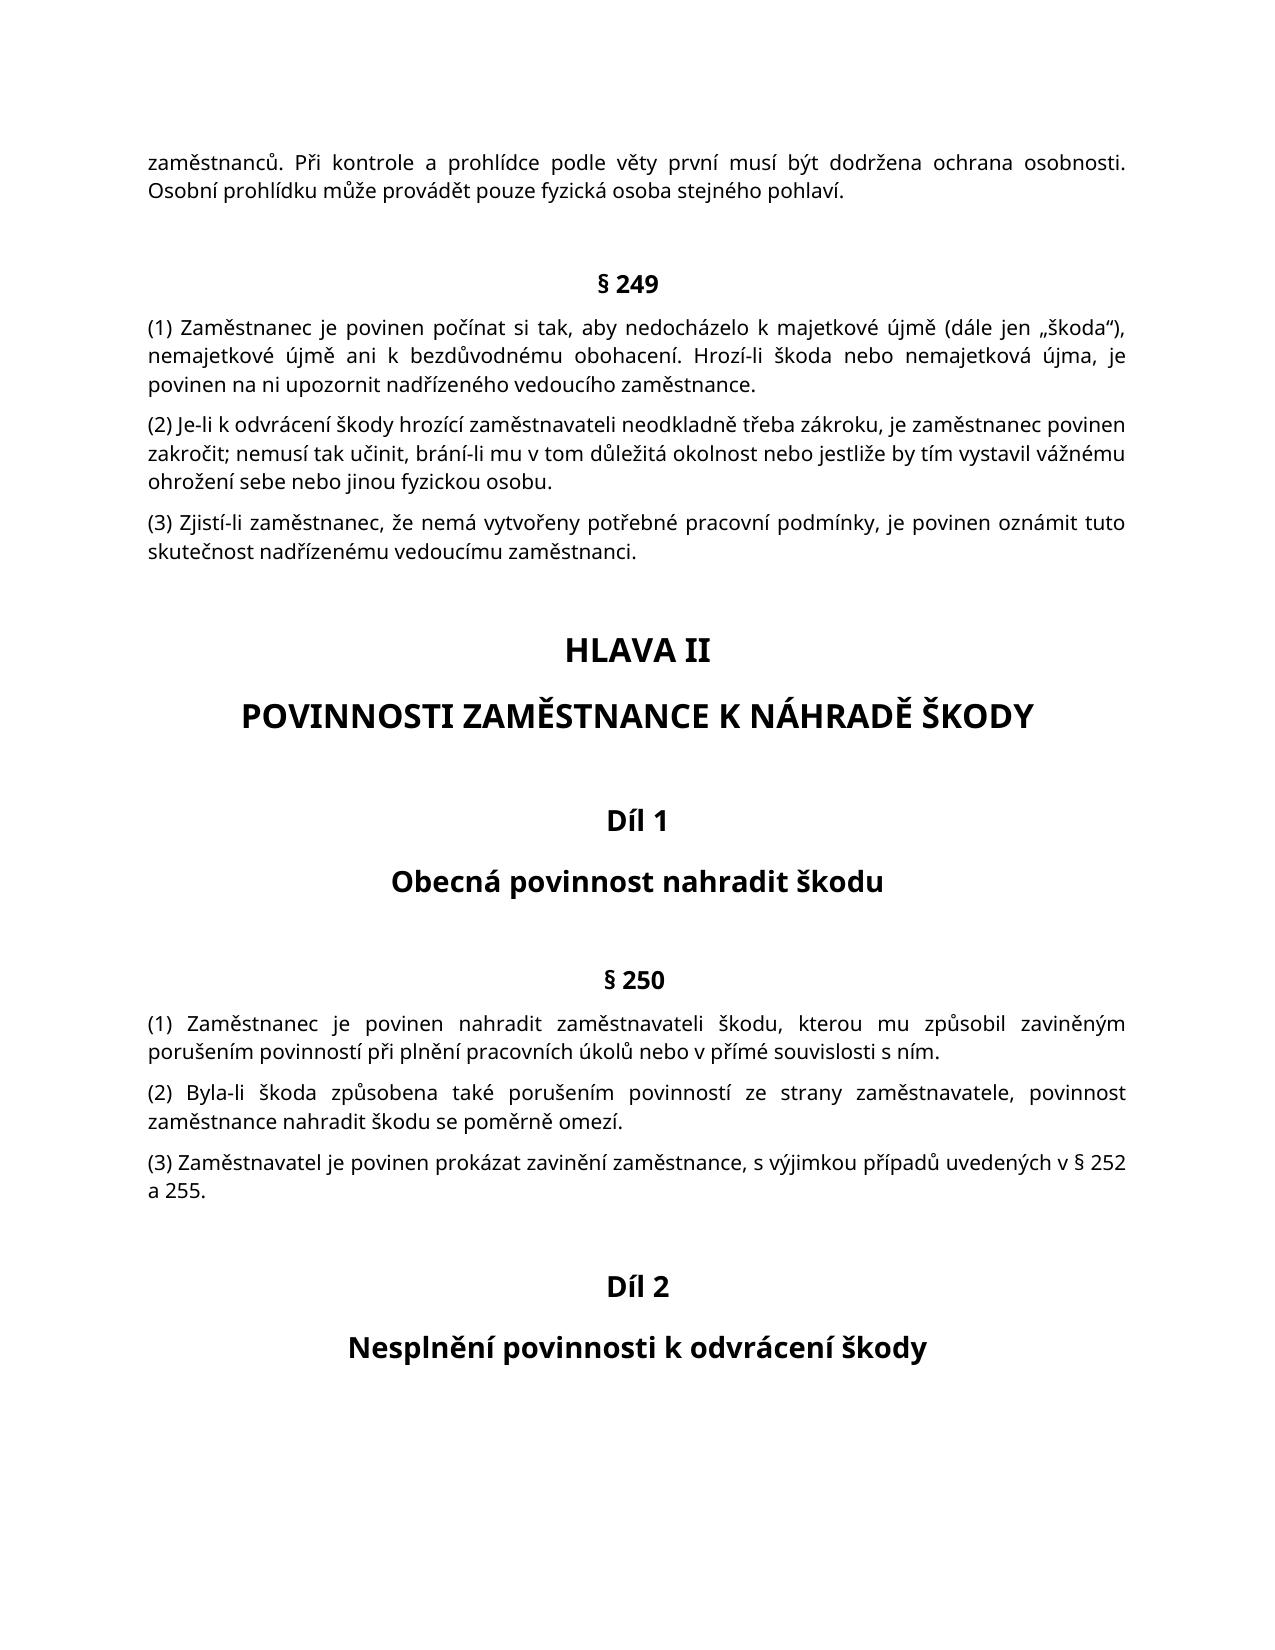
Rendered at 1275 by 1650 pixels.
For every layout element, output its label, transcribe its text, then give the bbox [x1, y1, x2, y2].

subtitle Nesplnění povinnosti k odvrácení škody [148, 1327, 1127, 1367]
text § 250 [148, 962, 1127, 997]
text (3) Zjistí-li zaměstnanec, že nemá vytvořeny potřebné pracovní podmínky, je povinen oznámit tuto skutečnost nadřízenému vedoucímu zaměstnanci. [148, 508, 1127, 565]
text (2) Byla-li škoda způsobena také porušením povinností ze strany zaměstnavatele, povinnost zaměstnance nahradit škodu se poměrně omezí. [148, 1078, 1127, 1135]
subtitle Díl 2 [148, 1266, 1127, 1306]
subtitle HLAVA II [148, 627, 1127, 672]
text (3) Zaměstnavatel je povinen prokázat zavinění zaměstnance, s výjimkou případů uvedených v § 252 a 255. [148, 1148, 1127, 1205]
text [148, 148, 1127, 204]
subtitle Díl 1 [148, 801, 1127, 840]
text (2) Je-li k odvrácení škody hrozící zaměstnavateli neodkladně třeba zákroku, je zaměstnanec povinen zakročit; nemusí tak učinit, brání-li mu v tom důležitá okolnost nebo jestliže by tím vystavil vážnému ohrožení sebe nebo jinou fyzickou osobu. [148, 411, 1127, 496]
text (1) Zaměstnanec je povinen počínat si tak, aby nedocházelo k majetkové újmě (dále jen „škoda“), nemajetkové újmě ani k bezdůvodnému obohacení. Hrozí-li škoda nebo nemajetková újma, je povinen na ni upozornit nadřízeného vedoucího zaměstnance. [148, 313, 1127, 398]
subtitle Obecná povinnost nahradit škodu [148, 861, 1127, 901]
text (1) Zaměstnanec je povinen nahradit zaměstnavateli škodu, kterou mu způsobil zaviněným porušením povinností při plnění pracovních úkolů nebo v přímé souvislosti s ním. [148, 1009, 1127, 1066]
subtitle POVINNOSTI ZAMĚSTNANCE K NÁHRADĚ ŠKODY [148, 693, 1127, 739]
text § 249 [148, 266, 1127, 300]
